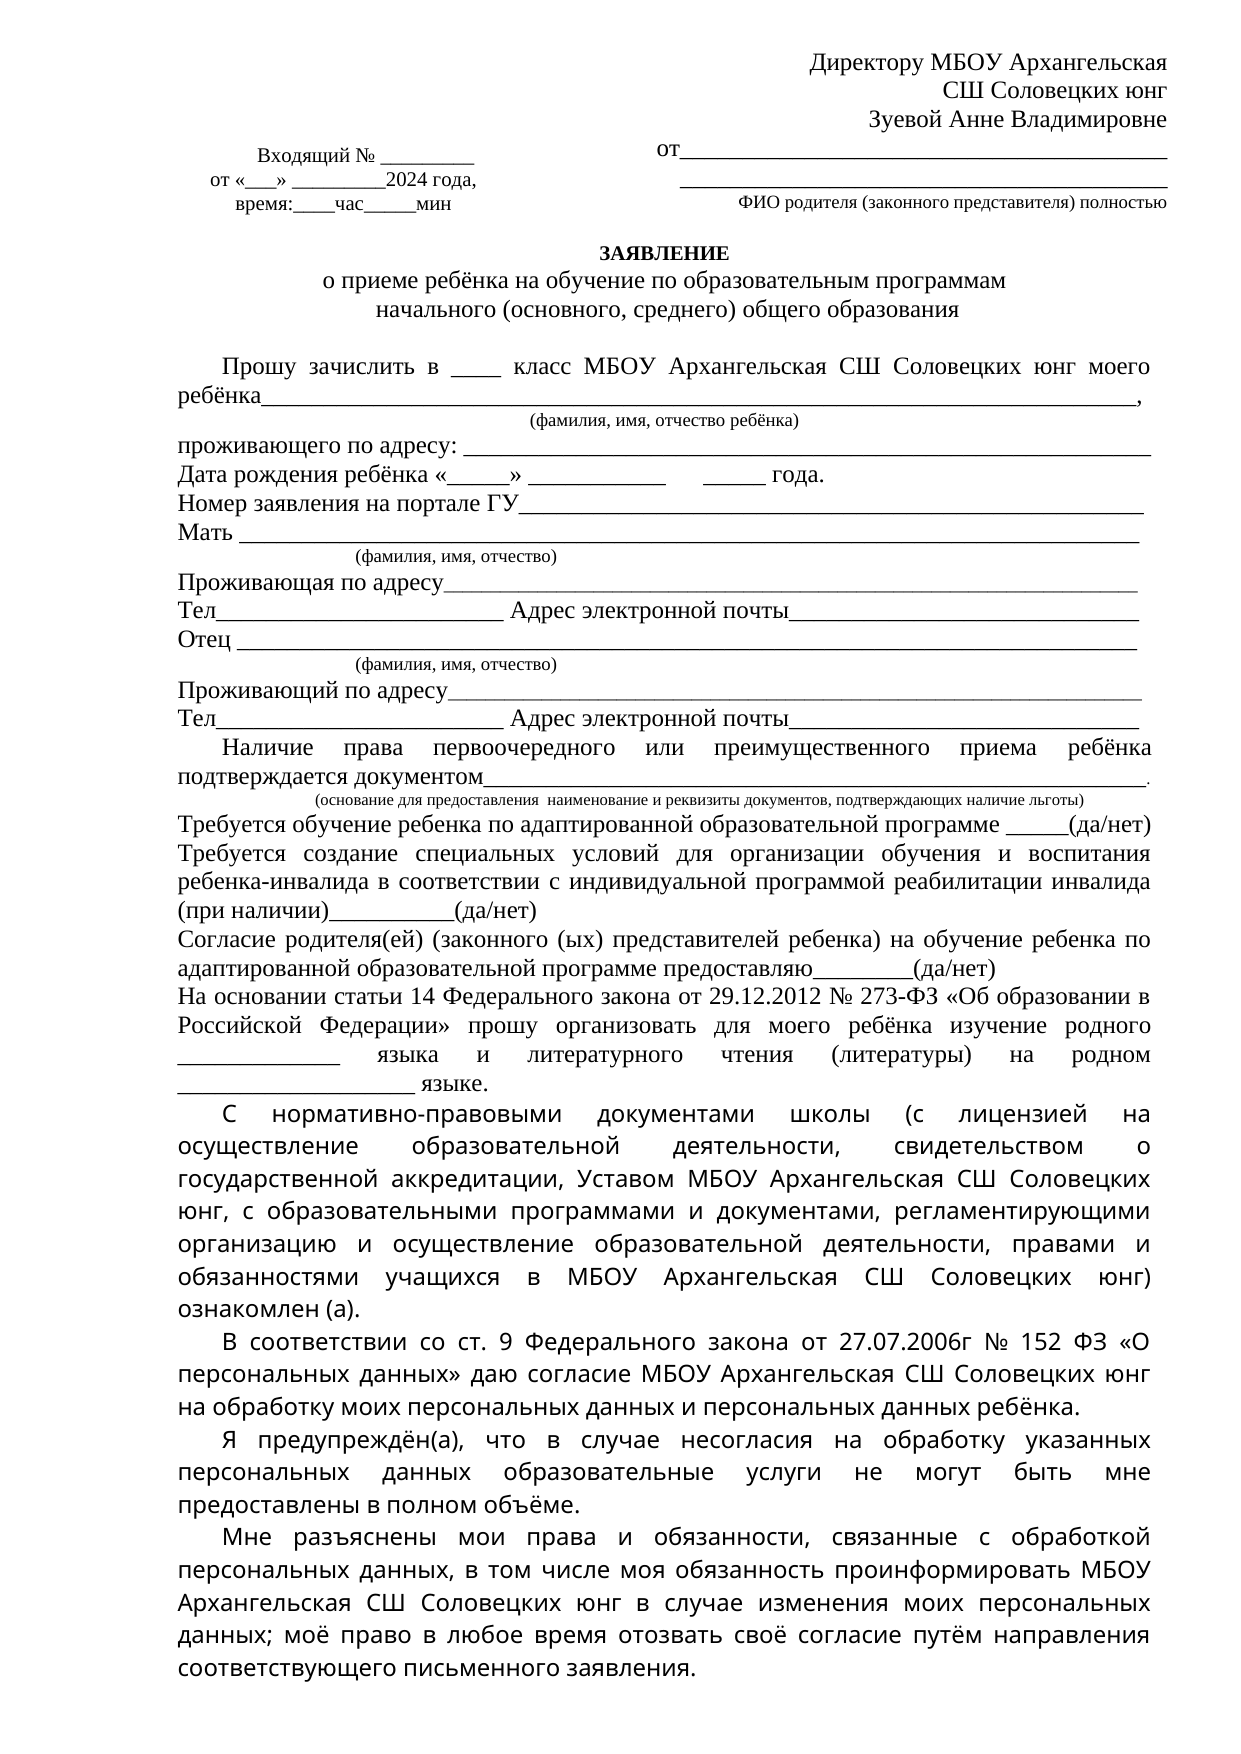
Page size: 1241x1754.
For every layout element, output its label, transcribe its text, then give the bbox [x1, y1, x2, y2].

text Номер заявления на портале ГУ__________________________________________________ [177, 488, 1152, 517]
text начального (основного, среднего) общего образования [177, 294, 1152, 322]
text Проживающий по адресу__________________________________________________________________________ [177, 675, 1152, 703]
table_header Входящий № _________ от «___» _________2024 года, время:____час_____мин [107, 47, 606, 241]
text о приеме ребёнка на обучение по образовательным программам [177, 265, 1152, 294]
text С нормативно-правовыми документами школы (с лицензией на осуществление образовательной деятельности, свидетельством о государственной аккредитации, Уставом МБОУ Архангельская СШ Соловецких юнг, с образовательными программами и документами, регламентирующими организацию и осуществление образовательной деятельности, правами и обязанностями учащихся в МБОУ Архангельская СШ Соловецких юнг) ознакомлен (а). [177, 1096, 1152, 1324]
text Тел_______________________ Адрес электронной почты____________________________ [177, 703, 1152, 732]
text Наличие права первоочередного или преимущественного приема ребёнка подтверждается документом_____________________________________________________. [177, 732, 1152, 790]
text Мать ________________________________________________________________________ [177, 517, 1152, 545]
text (основание для предоставления наименование и реквизиты документов, подтверждающих наличие льготы) [177, 790, 1152, 809]
text Требуется обучение ребенка по адаптированной образовательной программе _____(да/нет) [177, 809, 1152, 838]
text (фамилия, имя, отчество) [177, 545, 1152, 567]
text Мне разъяснены мои права и обязанности, связанные с обработкой персональных данных, в том числе моя обязанность проинформировать МБОУ Архангельская СШ Соловецких юнг в случае изменения моих персональных данных; моё право в любое время отозвать своё согласие путём направления соответствующего письменного заявления. [177, 1520, 1152, 1683]
text ЗАЯВЛЕНИЕ [177, 241, 1152, 265]
text Тел_______________________ Адрес электронной почты____________________________ [177, 596, 1152, 624]
table_header Директору МБОУ Архангельская СШ Соловецких юнг Зуевой Анне Владимировне от_______________________________________ _______________________________________ ФИО родителя (законного представителя) полностью [606, 47, 1178, 241]
text Проживающая по адресу__________________________________________________________________________ [177, 567, 1152, 596]
text В соответствии со ст. 9 Федерального закона от 27.07.2006г № 152 ФЗ «О персональных данных» даю согласие МБОУ Архангельская СШ Соловецких юнг на обработку моих персональных данных и персональных данных ребёнка. [177, 1324, 1152, 1422]
text (фамилия, имя, отчество ребёнка) [177, 409, 1152, 430]
text (фамилия, имя, отчество) [177, 653, 1152, 675]
text Требуется создание специальных условий для организации обучения и воспитания ребенка-инвалида в соответствии с индивидуальной программой реабилитации инвалида (при наличии)__________(да/нет) [177, 838, 1152, 924]
text На основании статьи 14 Федерального закона от 29.12.2012 № 273-ФЗ «Об образовании в Российской Федерации» прошу организовать для моего ребёнка изучение родного _____________ языка и литературного чтения (литературы) на родном ___________________ языке. [177, 981, 1152, 1096]
text Я предупреждён(а), что в случае несогласия на обработку указанных персональных данных образовательные услуги не могут быть мне предоставлены в полном объёме. [177, 1422, 1152, 1520]
text Отец ________________________________________________________________________ [177, 624, 1152, 653]
text Прошу зачислить в ____ класс МБОУ Архангельская СШ Соловецких юнг моего ребёнка______________________________________________________________________, [177, 351, 1152, 409]
text Согласие родителя(ей) (законного (ых) представителей ребенка) на обучение ребенка по адаптированной образовательной программе предоставляю________(да/нет) [177, 924, 1152, 981]
text Дата рождения ребёнка «_____» ___________ _____ года. [177, 459, 1152, 488]
text проживающего по адресу: _______________________________________________________ [177, 430, 1152, 459]
